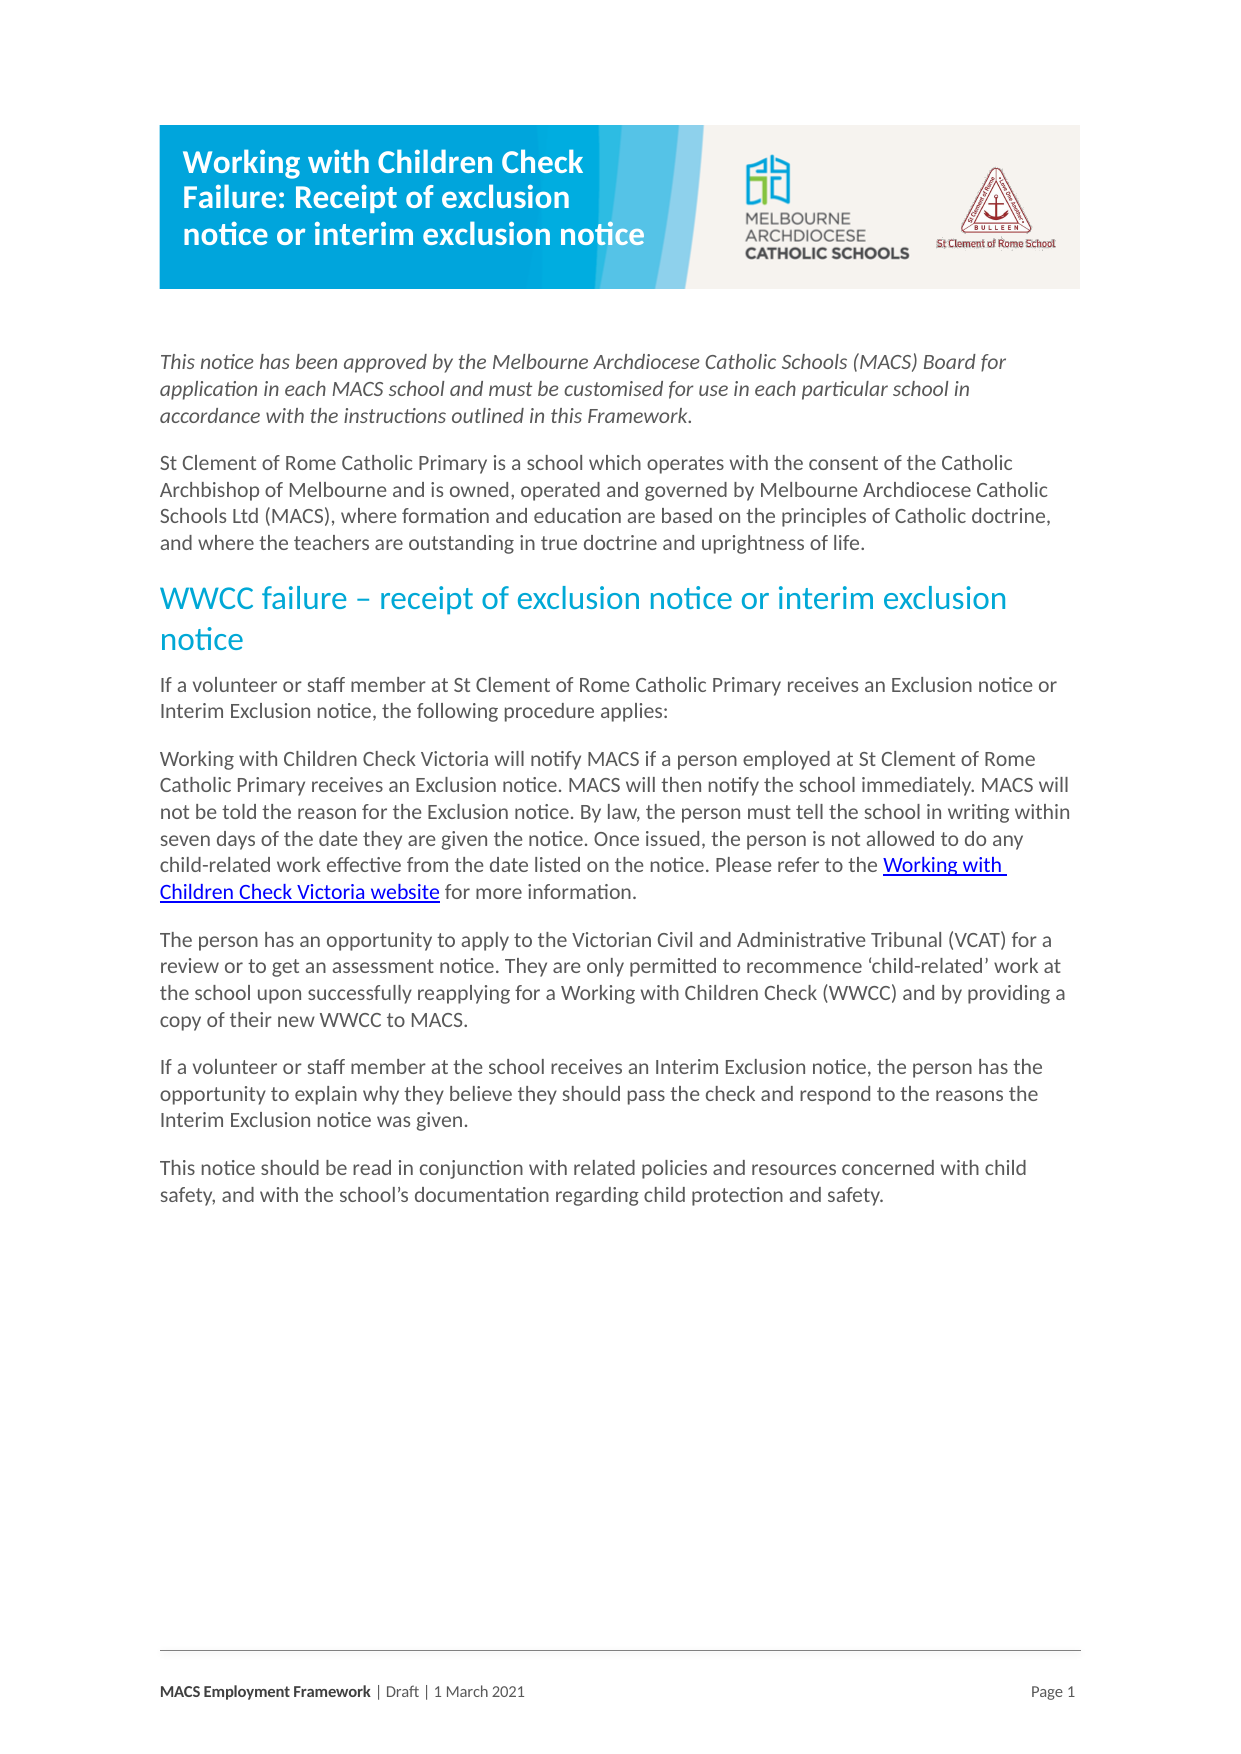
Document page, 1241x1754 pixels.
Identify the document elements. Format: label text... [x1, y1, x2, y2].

text St Clement of Rome Catholic Primary is a school which operates with the consent of the Catholic Archbishop of Melbourne and is owned, operated and governed by Melbourne Archdiocese Catholic Schools Ltd (MACS), where formation and education are based on the principles of Catholic doctrine, and where the teachers are outstanding in true doctrine and uprightness of life. [159, 449, 1076, 556]
picture [596, 125, 1080, 289]
text This notice has been approved by the Melbourne Archdiocese Catholic Schools (MACS) Board for application in each MACS school and must be customised for use in each particular school in accordance with the instructions outlined in this Framework. [159, 348, 1076, 428]
text If a volunteer or staff member at St Clement of Rome Catholic Primary receives an Exclusion notice or Interim Exclusion notice, the following procedure applies: [159, 671, 1076, 724]
text The person has an opportunity to apply to the Victorian Civil and Administrative Tribunal (VCAT) for a review or to get an assessment notice. They are only permitted to recommence ‘child-related’ work at the school upon successfully reapplying for a Working with Children Check (WWCC) and by providing a copy of their new WWCC to MACS. [159, 926, 1076, 1032]
text Working with Children Check Victoria will notify MACS if a person employed at St Clement of Rome Catholic Primary receives an Exclusion notice. MACS will then notify the school immediately. MACS will not be told the reason for the Exclusion notice. By law, the person must tell the school in writing within seven days of the date they are given the notice. Once issued, the person is not allowed to do any child-related work effective from the date listed on the notice. Please refer to the Working with Children Check Victoria website for more information. [159, 745, 1076, 905]
text This notice should be read in conjunction with related policies and resources concerned with child safety, and with the school’s documentation regarding child protection and safety. [159, 1154, 1076, 1207]
text If a volunteer or staff member at the school receives an Interim Exclusion notice, the person has the opportunity to explain why they believe they should pass the check and respond to the reasons the Interim Exclusion notice was given. [159, 1053, 1076, 1133]
subtitle WWCC failure – receipt of exclusion notice or interim exclusion notice [159, 577, 1076, 658]
